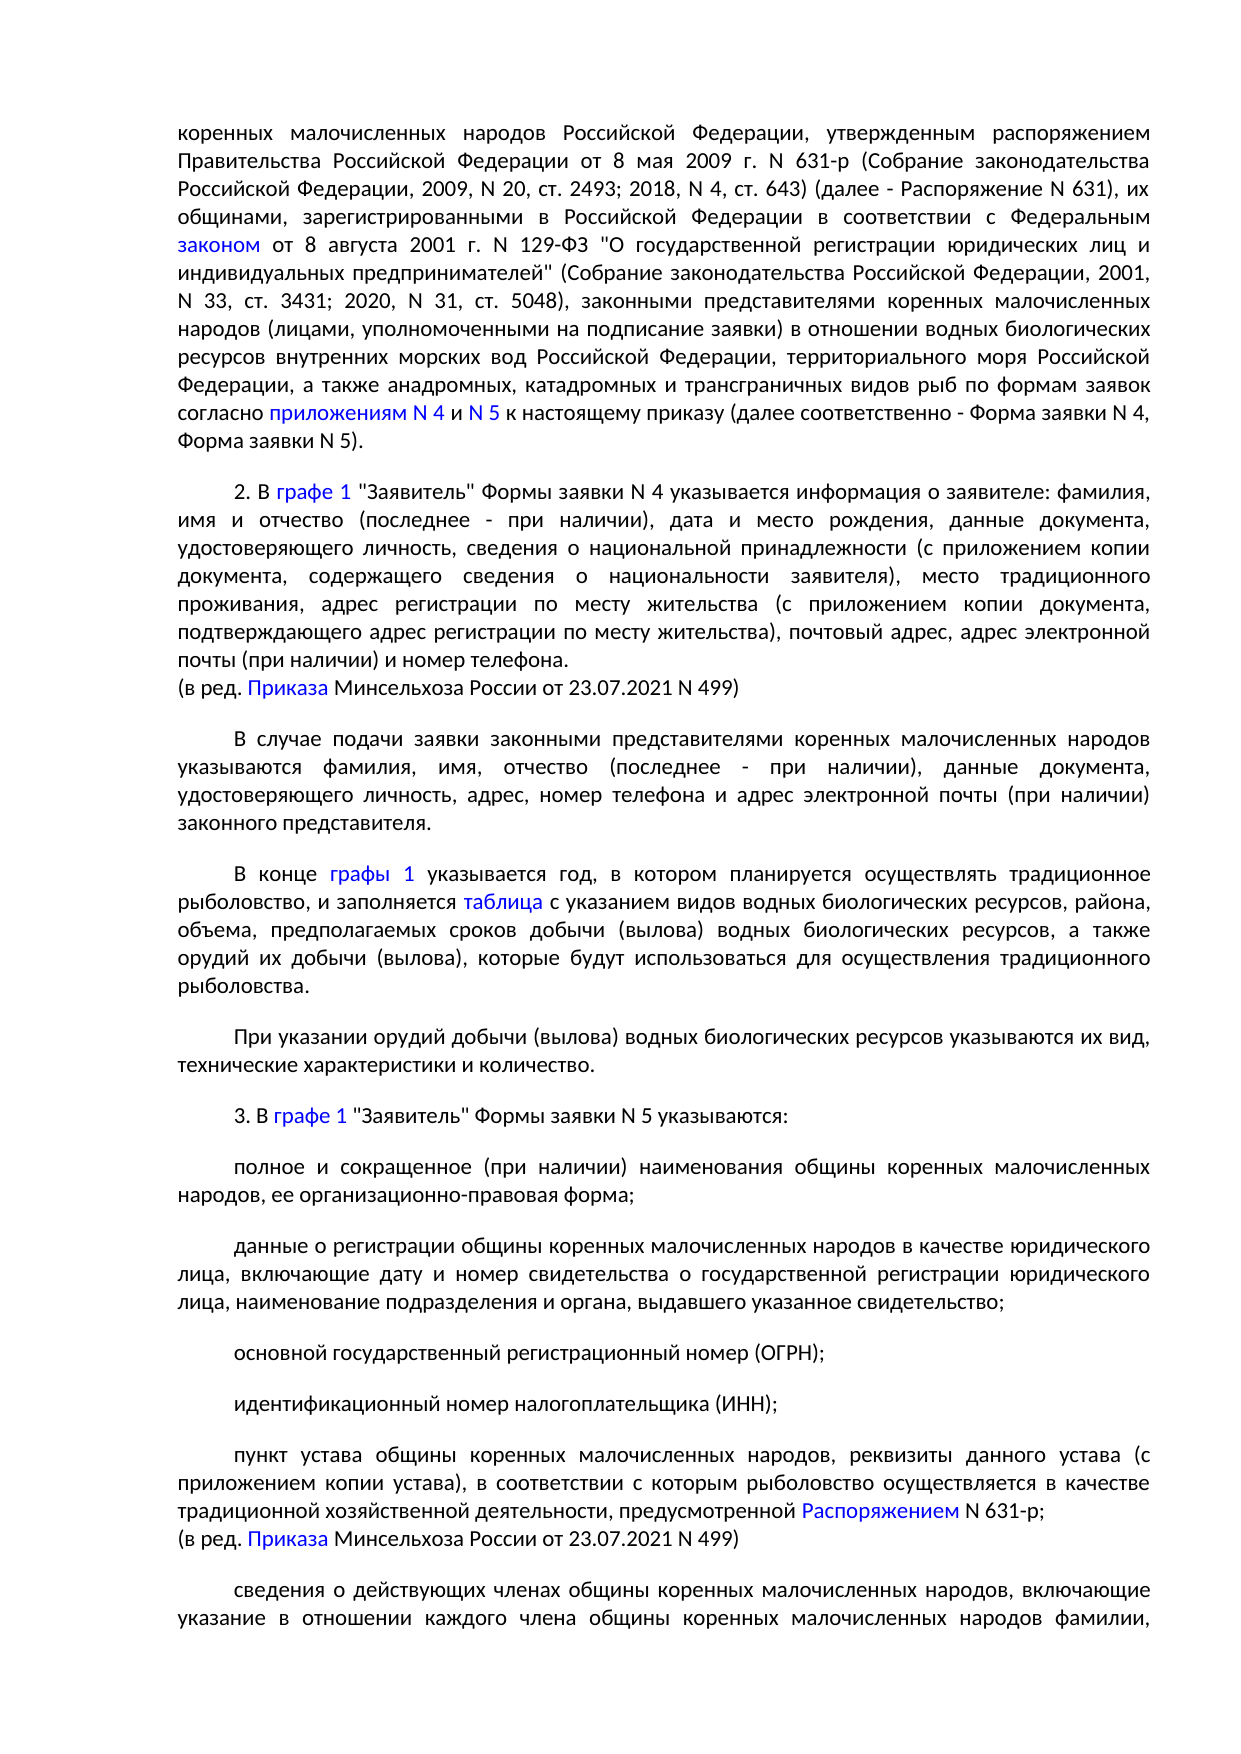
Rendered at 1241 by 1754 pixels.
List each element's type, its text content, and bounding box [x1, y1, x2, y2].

text полное и сокращенное (при наличии) наименования общины коренных малочисленных народов, ее организационно-правовая форма; [177, 1152, 1152, 1208]
text В случае подачи заявки законными представителями коренных малочисленных народов указываются фамилия, имя, отчество (последнее - при наличии), данные документа, удостоверяющего личность, адрес, номер телефона и адрес электронной почты (при наличии) законного представителя. [177, 724, 1152, 836]
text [177, 1575, 1152, 1631]
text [177, 118, 1152, 454]
text пункт устава общины коренных малочисленных народов, реквизиты данного устава (с приложением копии устава), в соответствии с которым рыболовство осуществляется в качестве традиционной хозяйственной деятельности, предусмотренной Распоряжением N 631-р; [177, 1440, 1152, 1524]
text данные о регистрации общины коренных малочисленных народов в качестве юридического лица, включающие дату и номер свидетельства о государственной регистрации юридического лица, наименование подразделения и органа, выдавшего указанное свидетельство; [177, 1231, 1152, 1315]
text В конце графы 1 указывается год, в котором планируется осуществлять традиционное рыболовство, и заполняется таблица с указанием видов водных биологических ресурсов, района, объема, предполагаемых сроков добычи (вылова) водных биологических ресурсов, а также орудий их добычи (вылова), которые будут использоваться для осуществления традиционного рыболовства. [177, 859, 1152, 999]
text (в ред. Приказа Минсельхоза России от 23.07.2021 N 499) [177, 1524, 1152, 1552]
text (в ред. Приказа Минсельхоза России от 23.07.2021 N 499) [177, 673, 1152, 701]
text 2. В графе 1 "Заявитель" Формы заявки N 4 указывается информация о заявителе: фамилия, имя и отчество (последнее - при наличии), дата и место рождения, данные документа, удостоверяющего личность, сведения о национальной принадлежности (с приложением копии документа, содержащего сведения о национальности заявителя), место традиционного проживания, адрес регистрации по месту жительства (с приложением копии документа, подтверждающего адрес регистрации по месту жительства), почтовый адрес, адрес электронной почты (при наличии) и номер телефона. [177, 477, 1152, 673]
text идентификационный номер налогоплательщика (ИНН); [177, 1389, 1152, 1417]
text При указании орудий добычи (вылова) водных биологических ресурсов указываются их вид, технические характеристики и количество. [177, 1022, 1152, 1078]
text основной государственный регистрационный номер (ОГРН); [177, 1338, 1152, 1366]
text 3. В графе 1 "Заявитель" Формы заявки N 5 указываются: [177, 1101, 1152, 1129]
